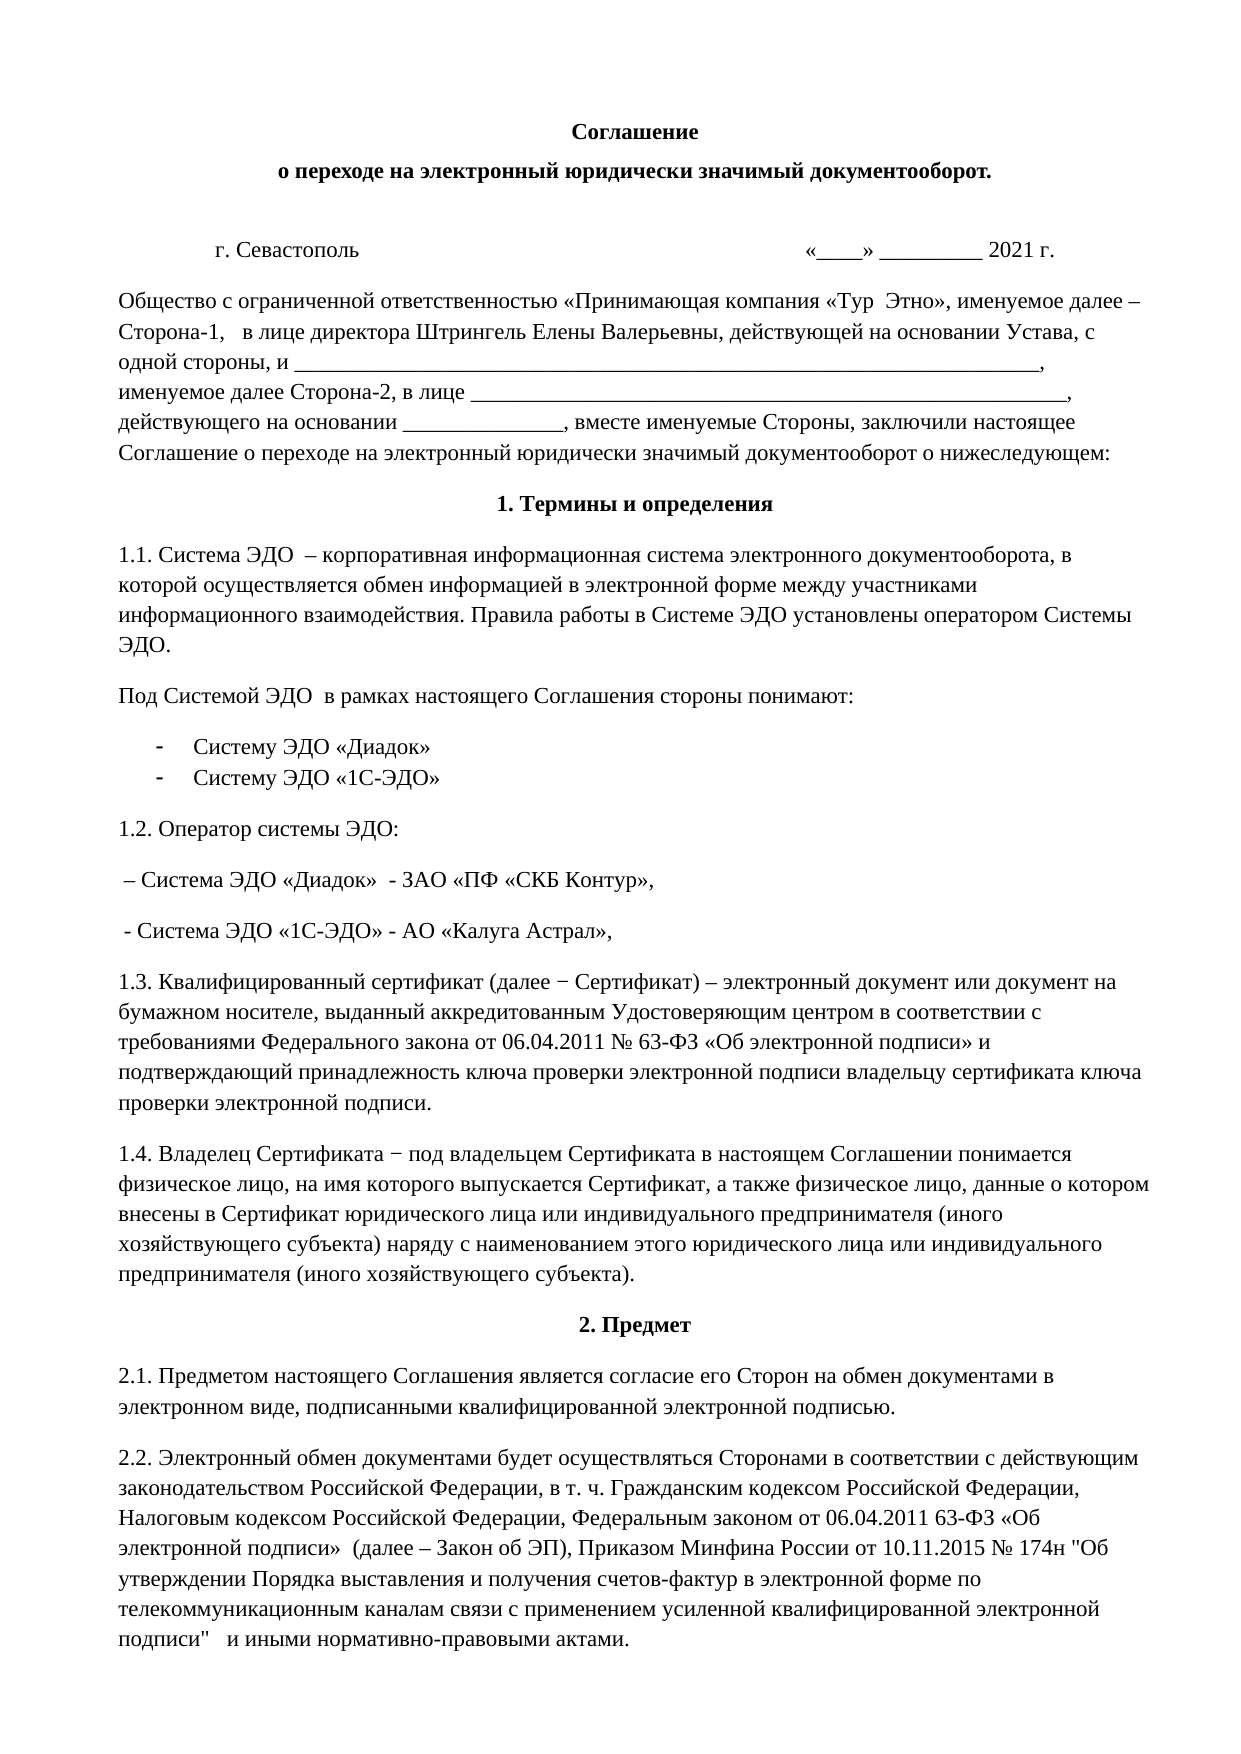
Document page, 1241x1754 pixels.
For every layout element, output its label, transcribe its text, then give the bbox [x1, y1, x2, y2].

list Систему ЭДО «Диадок» [156, 733, 1152, 760]
subtitle о переходе на электронный юридически значимый документооборот. [118, 158, 1152, 184]
text Общество с ограниченной ответственностью «Принимающая компания «Тур Этно», именуемое далее – Сторона-1, в лице директора Штрингель Елены Валерьевны, действующей на основании Устава, с одной стороны, и _________________________________________________________________, именуемое далее Сторона-2, в лице ____________________________________________________, действующего на основании ______________, вместе именуемые Стороны, заключили настоящее Соглашение о переходе на электронный юридически значимый документооборот о нижеследующем: [118, 288, 1152, 465]
text - Система ЭДО «1С-ЭДО» - АО «Калуга Астрал», [118, 917, 1152, 943]
text 1.4. Владелец Сертификата − под владельцем Сертификата в настоящем Соглашении понимается физическое лицо, на имя которого выпускается Сертификат, а также физическое лицо, данные о котором внесены в Сертификат юридического лица или индивидуального предпринимателя (иного хозяйствующего субъекта) наряду с наименованием этого юридического лица или индивидуального предпринимателя (иного хозяйствующего субъекта). [118, 1140, 1152, 1287]
text 1.2. Оператор системы ЭДО: [118, 815, 1152, 841]
text 1. Термины и определения [118, 490, 1152, 516]
subtitle Соглашение [118, 118, 1152, 144]
text – Система ЭДО «Диадок» - ЗАО «ПФ «СКБ Контур», [118, 866, 1152, 892]
text 2. Предмет [118, 1312, 1152, 1338]
text г. Севастополь «____» _________ 2021 г. [118, 237, 1152, 263]
text 2.1. Предметом настоящего Соглашения является согласие его Сторон на обмен документами в электронном виде, подписанными квалифицированной электронной подписью. [118, 1363, 1152, 1419]
text 1.3. Квалифицированный сертификат (далее − Сертификат) – электронный документ или документ на бумажном носителе, выданный аккредитованным Удостоверяющим центром в соответствии с требованиями Федерального закона от 06.04.2011 № 63-ФЗ «Об электронной подписи» и подтверждающий принадлежность ключа проверки электронной подписи владельцу сертификата ключа проверки электронной подписи. [118, 968, 1152, 1115]
text 2.2. Электронный обмен документами будет осуществляться Сторонами в соответствии с действующим законодательством Российской Федерации, в т. ч. Гражданским кодексом Российской Федерации, Налоговым кодексом Российской Федерации, Федеральным законом от 06.04.2011 63-ФЗ «Об электронной подписи» (далее – Закон об ЭП), Приказом Минфина России от 10.11.2015 № 174н "Об утверждении Порядка выставления и получения счетов-фактур в электронной форме по телекоммуникационным каналам связи с применением усиленной квалифицированной электронной подписи" и иными нормативно-правовыми актами. [118, 1444, 1152, 1651]
text 1.1. Система ЭДО – корпоративная информационная система электронного документооборота, в которой осуществляется обмен информацией в электронной форме между участниками информационного взаимодействия. Правила работы в Системе ЭДО установлены оператором Системы ЭДО. [118, 541, 1152, 658]
list Систему ЭДО «1С-ЭДО» [156, 764, 1152, 790]
text Под Системой ЭДО в рамках настоящего Соглашения стороны понимают: [118, 682, 1152, 709]
